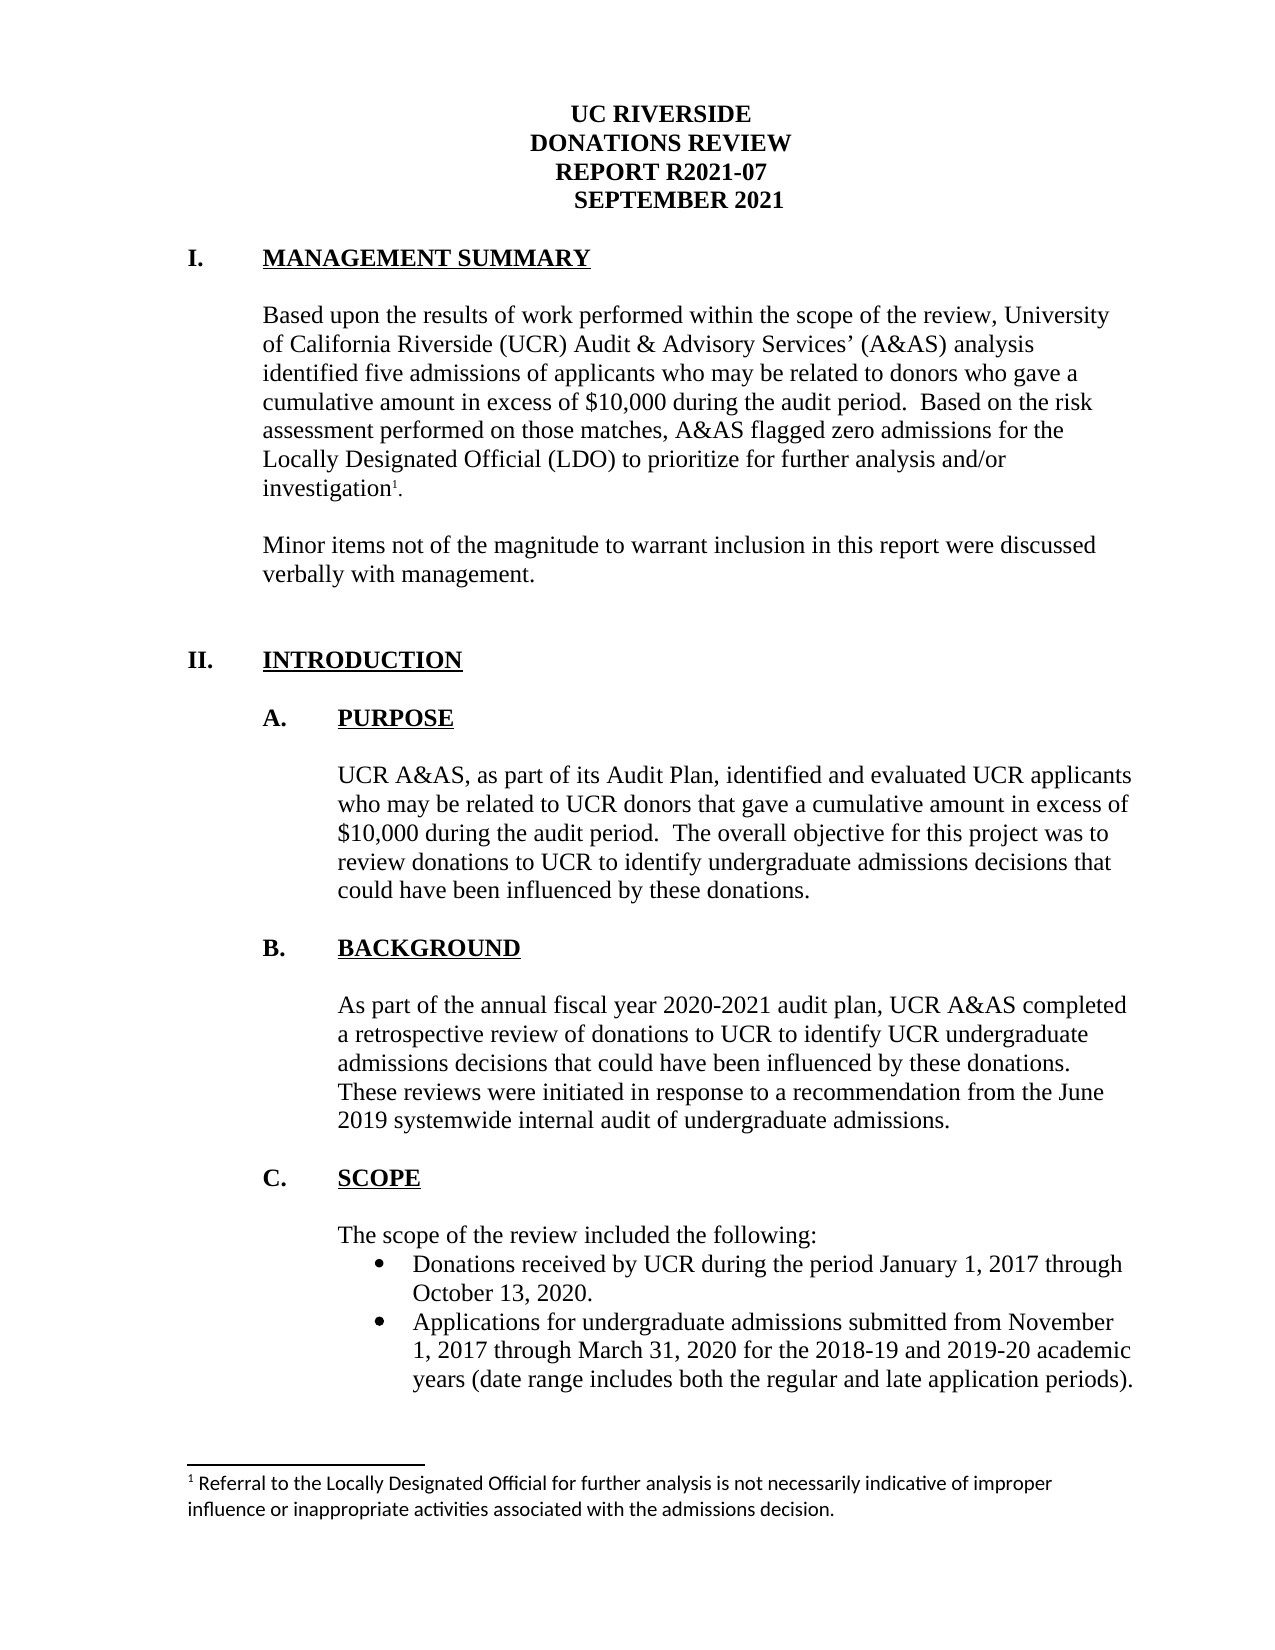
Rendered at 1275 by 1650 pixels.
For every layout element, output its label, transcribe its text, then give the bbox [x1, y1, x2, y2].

text UC RIVERSIDE [187, 99, 1134, 128]
text As part of the annual fiscal year 2020-2021 audit plan, UCR A&AS completed a retrospective review of donations to UCR to identify UCR undergraduate admissions decisions that could have been influenced by these donations. These reviews were initiated in response to a recommendation from the June 2019 systemwide internal audit of undergraduate admissions. [337, 990, 1134, 1134]
text Minor items not of the magnitude to warrant inclusion in this report were discussed verbally with management. [262, 530, 1134, 588]
text REPORT R2021-07 [187, 157, 1134, 185]
list Applications for undergraduate admissions submitted from November 1, 2017 through March 31, 2020 for the 2018-19 and 2019-20 academic years (date range includes both the regular and late application periods). [375, 1307, 1134, 1393]
text C. SCOPE [187, 1163, 1134, 1192]
text DONATIONS REVIEW [187, 128, 1134, 157]
text I. MANAGEMENT SUMMARY [187, 243, 1134, 272]
text B. BACKGROUND [262, 933, 1134, 962]
text UCR A&AS, as part of its Audit Plan, identified and evaluated UCR applicants who may be related to UCR donors that gave a cumulative amount in excess of $10,000 during the audit period. The overall objective for this project was to review donations to UCR to identify undergraduate admissions decisions that could have been influenced by these donations. [337, 760, 1134, 904]
text Based upon the results of work performed within the scope of the review, University of California Riverside (UCR) Audit & Advisory Services’ (A&AS) analysis identified five admissions of applicants who may be related to donors who gave a cumulative amount in excess of $10,000 during the audit period. Based on the risk assessment performed on those matches, A&AS flagged zero admissions for the Locally Designated Official (LDO) to prioritize for further analysis and/or investigation. [262, 300, 1134, 502]
text II. INTRODUCTION [187, 645, 1134, 674]
text A. PURPOSE [187, 703, 1134, 732]
text SEPTEMBER 2021 [187, 185, 1134, 214]
text The scope of the review included the following: [337, 1220, 1134, 1249]
list Donations received by UCR during the period January 1, 2017 through October 13, 2020. [375, 1249, 1134, 1307]
